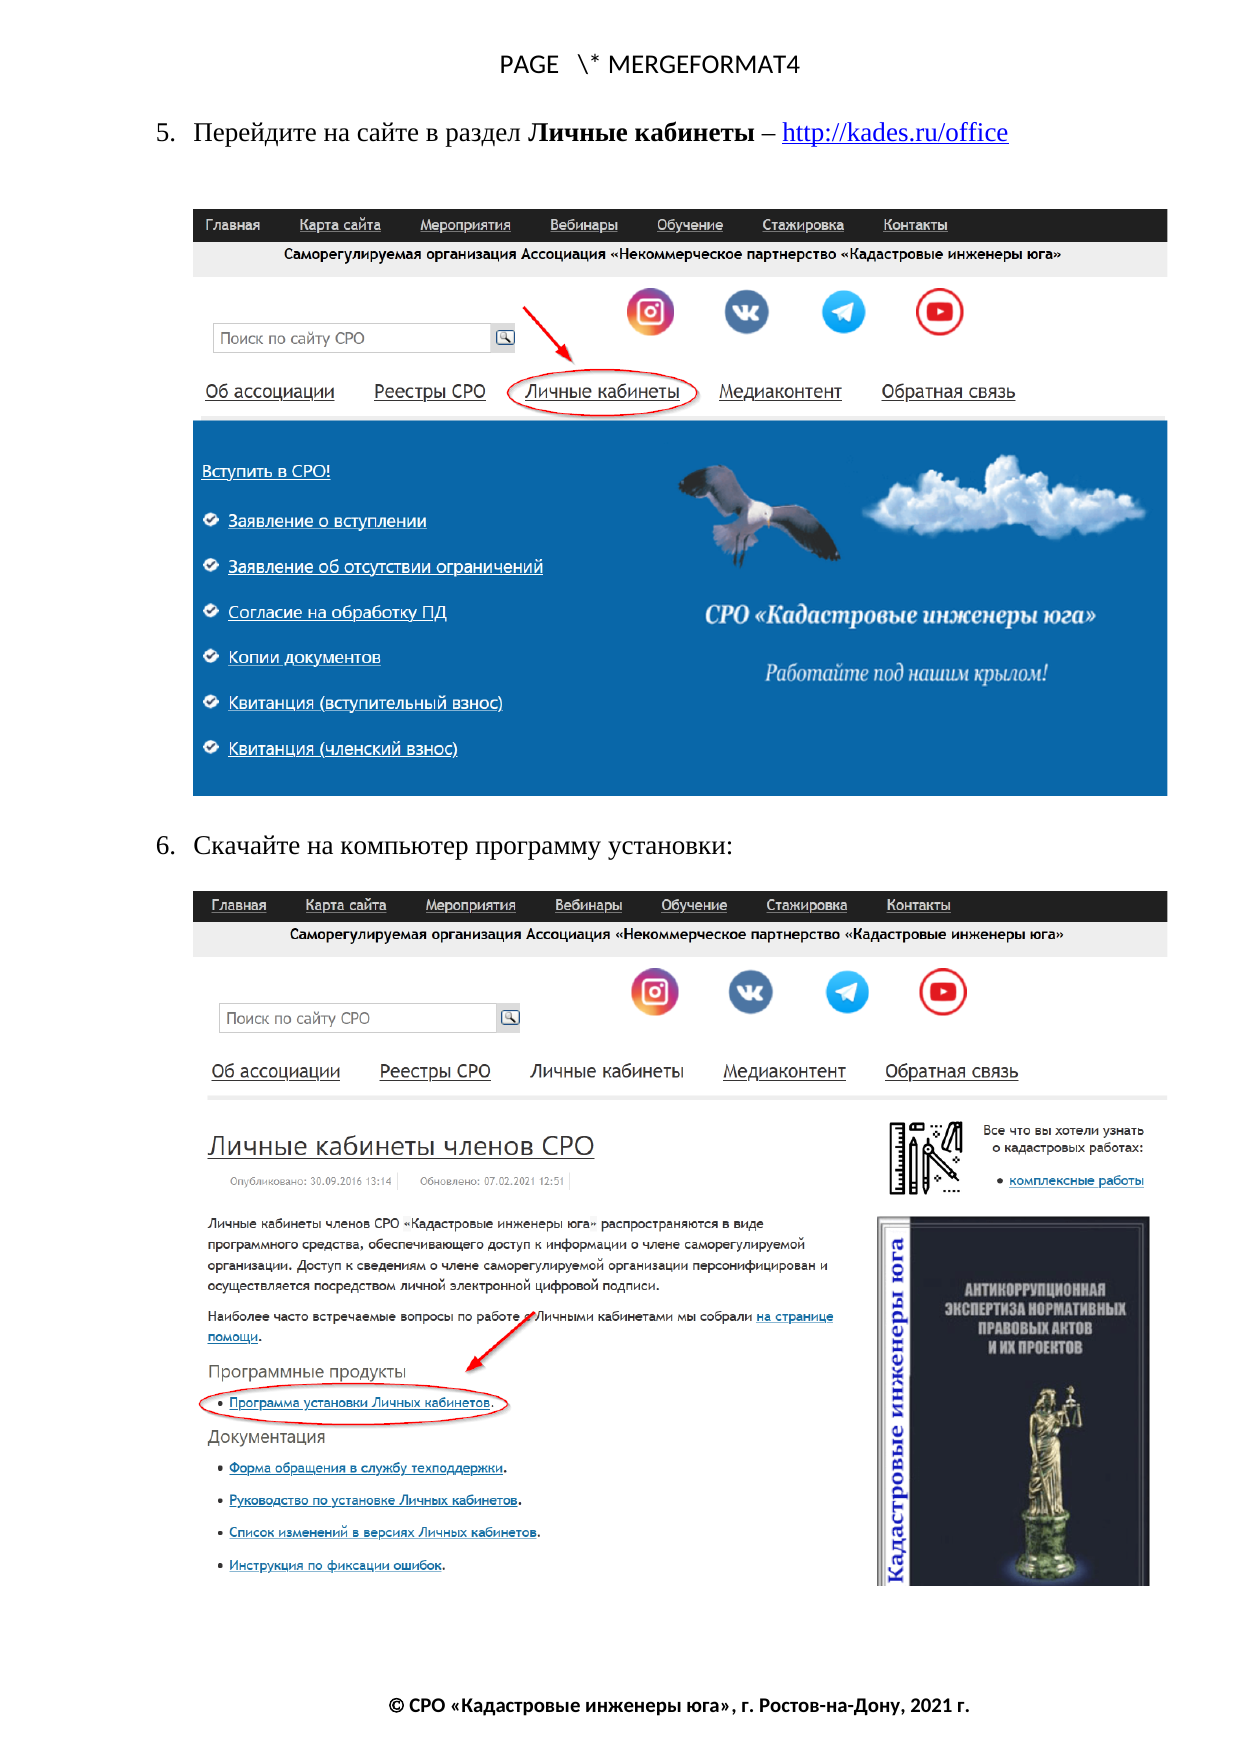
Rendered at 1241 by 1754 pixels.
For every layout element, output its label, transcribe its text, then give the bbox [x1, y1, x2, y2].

picture [193, 209, 1168, 796]
picture [193, 891, 1168, 1586]
